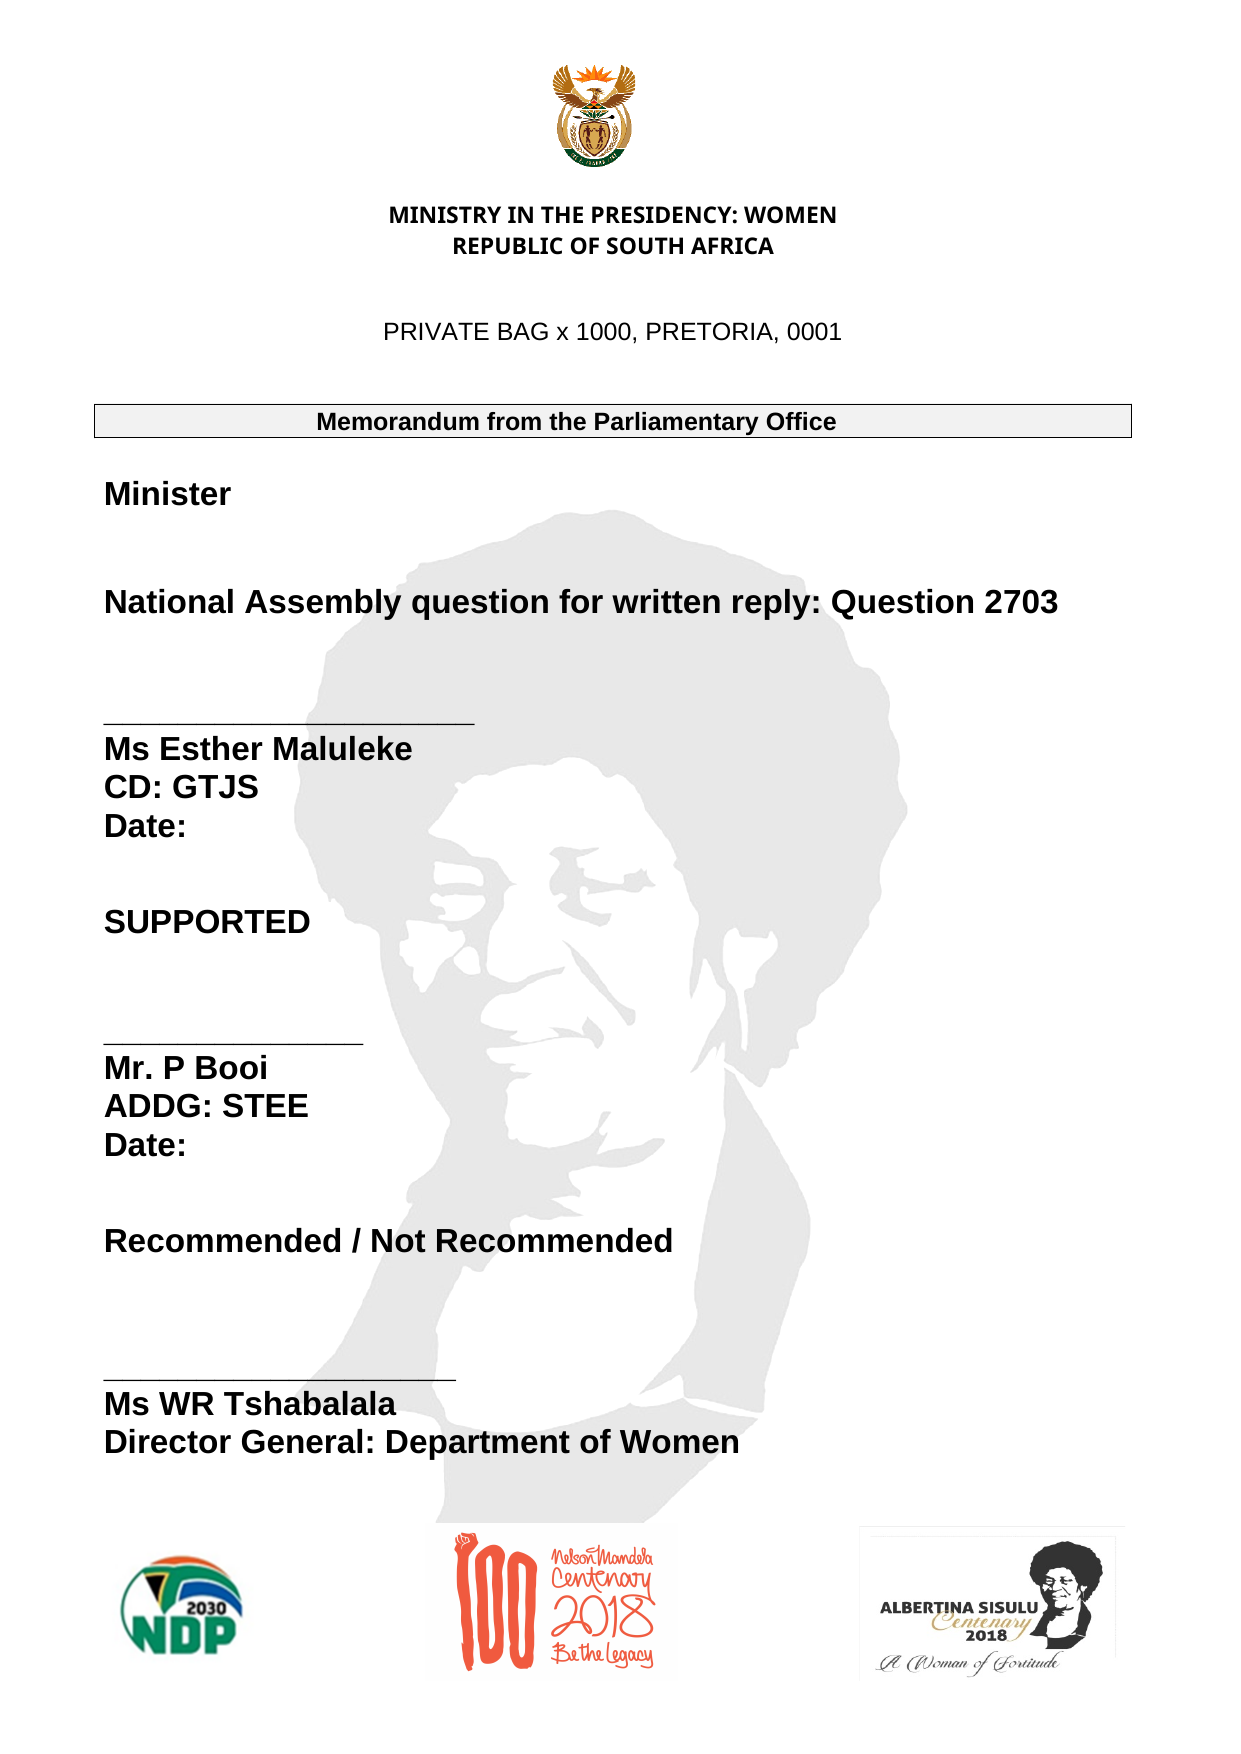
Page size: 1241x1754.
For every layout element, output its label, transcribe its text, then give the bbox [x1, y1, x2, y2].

text PRIVATE BAG x 1000, PRETORIA, 0001 [103, 317, 1122, 346]
text ______________ [103, 1009, 1122, 1048]
text Date: [103, 1125, 1122, 1163]
picture [552, 64, 636, 167]
text ADDG: STEE [103, 1086, 1122, 1125]
text Recommended / Not Recommended [103, 1221, 1122, 1259]
text Minister [103, 474, 1122, 513]
text Ms WR Tshabalala [103, 1384, 1122, 1422]
text Date: [103, 806, 1122, 844]
text Mr. P Booi [103, 1048, 1122, 1086]
picture [103, 1530, 260, 1681]
text Memorandum from the Parliamentary Office [95, 405, 1131, 437]
text CD: GTJS [103, 767, 1122, 806]
picture [859, 1526, 1126, 1681]
text Director General: Department of Women [103, 1422, 1122, 1461]
text ____________________ [103, 690, 1122, 729]
text Ms Esther Maluleke [103, 729, 1122, 767]
text National Assembly question for written reply: Question 2703 [103, 582, 1122, 621]
picture [425, 1523, 678, 1681]
text SUPPORTED [103, 902, 1122, 940]
text ___________________ [103, 1346, 1122, 1384]
